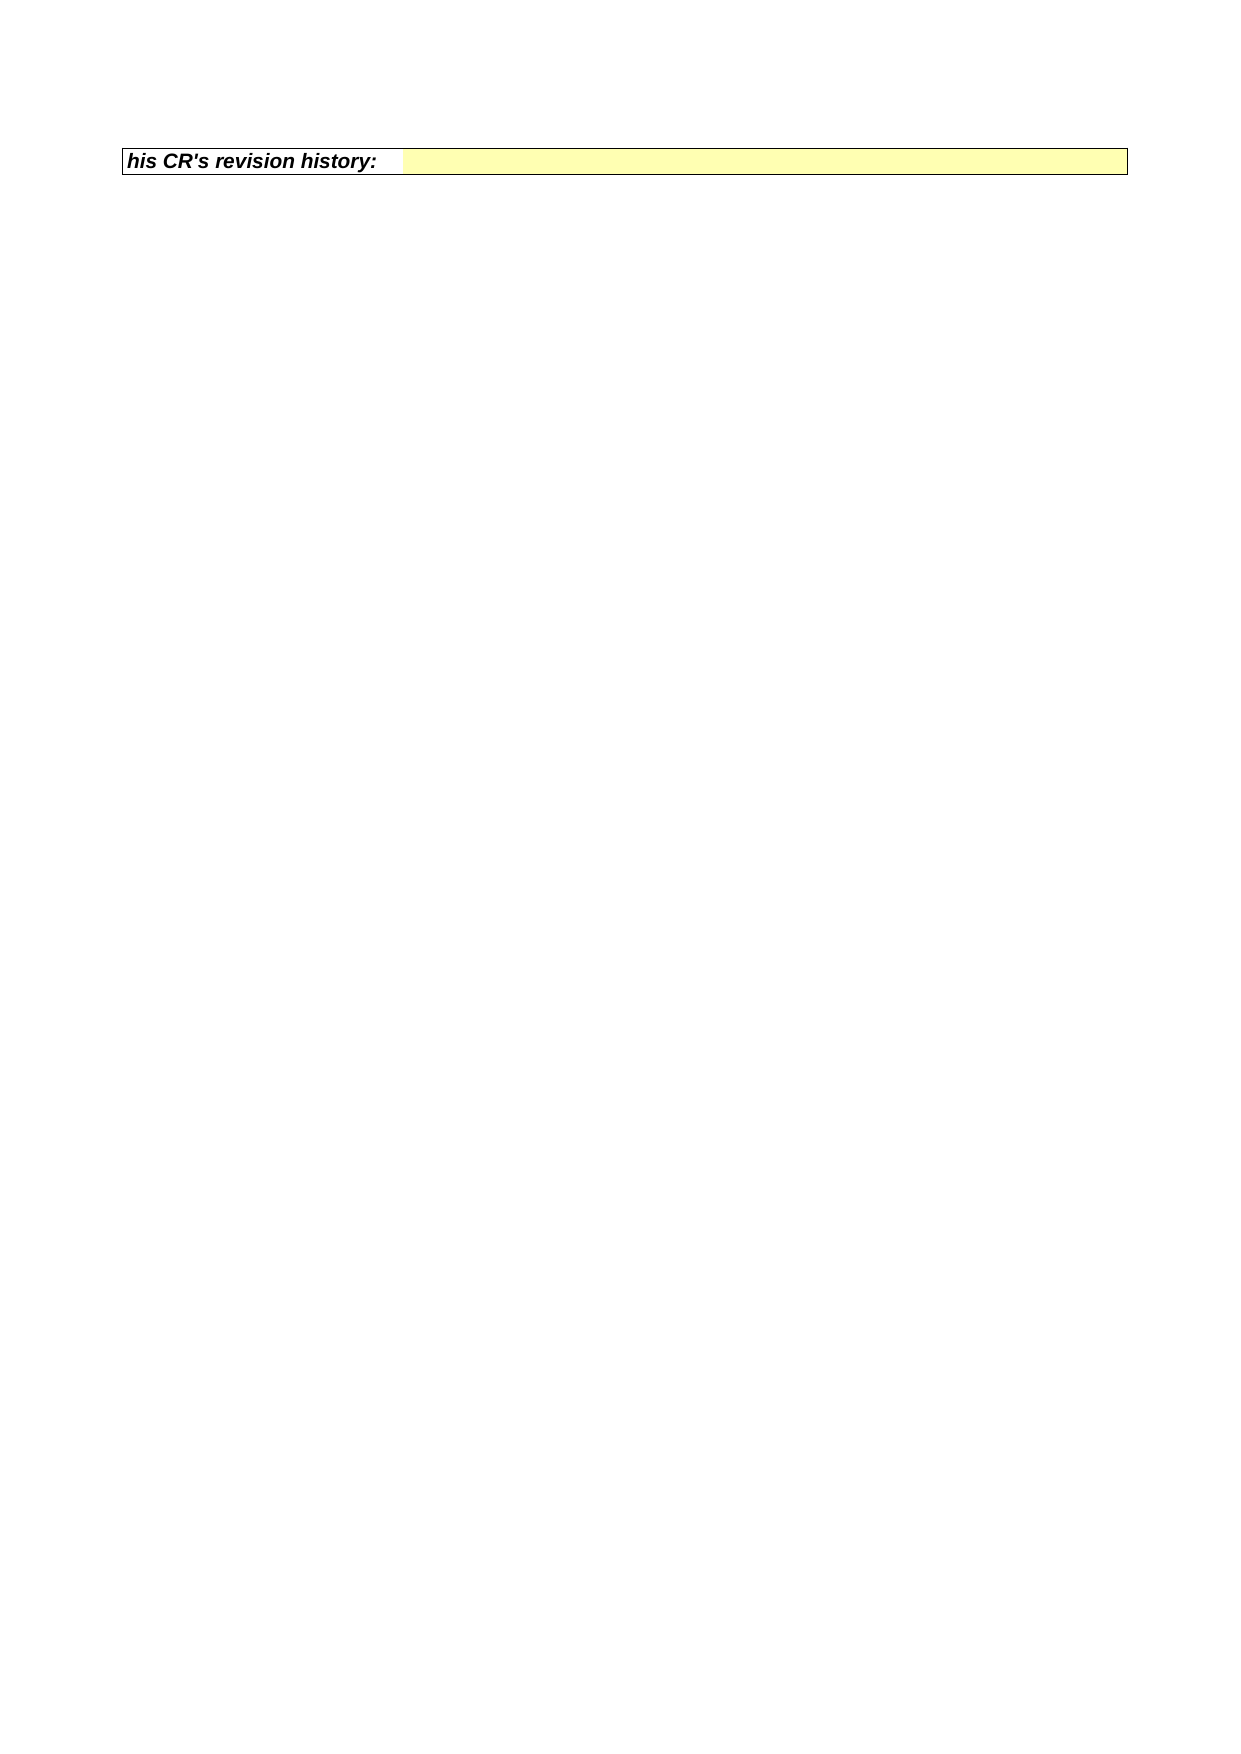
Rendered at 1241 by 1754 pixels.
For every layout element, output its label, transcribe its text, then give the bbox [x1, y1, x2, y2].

table_cell [403, 149, 1127, 174]
table_cell his CR's revision history: [123, 149, 403, 174]
